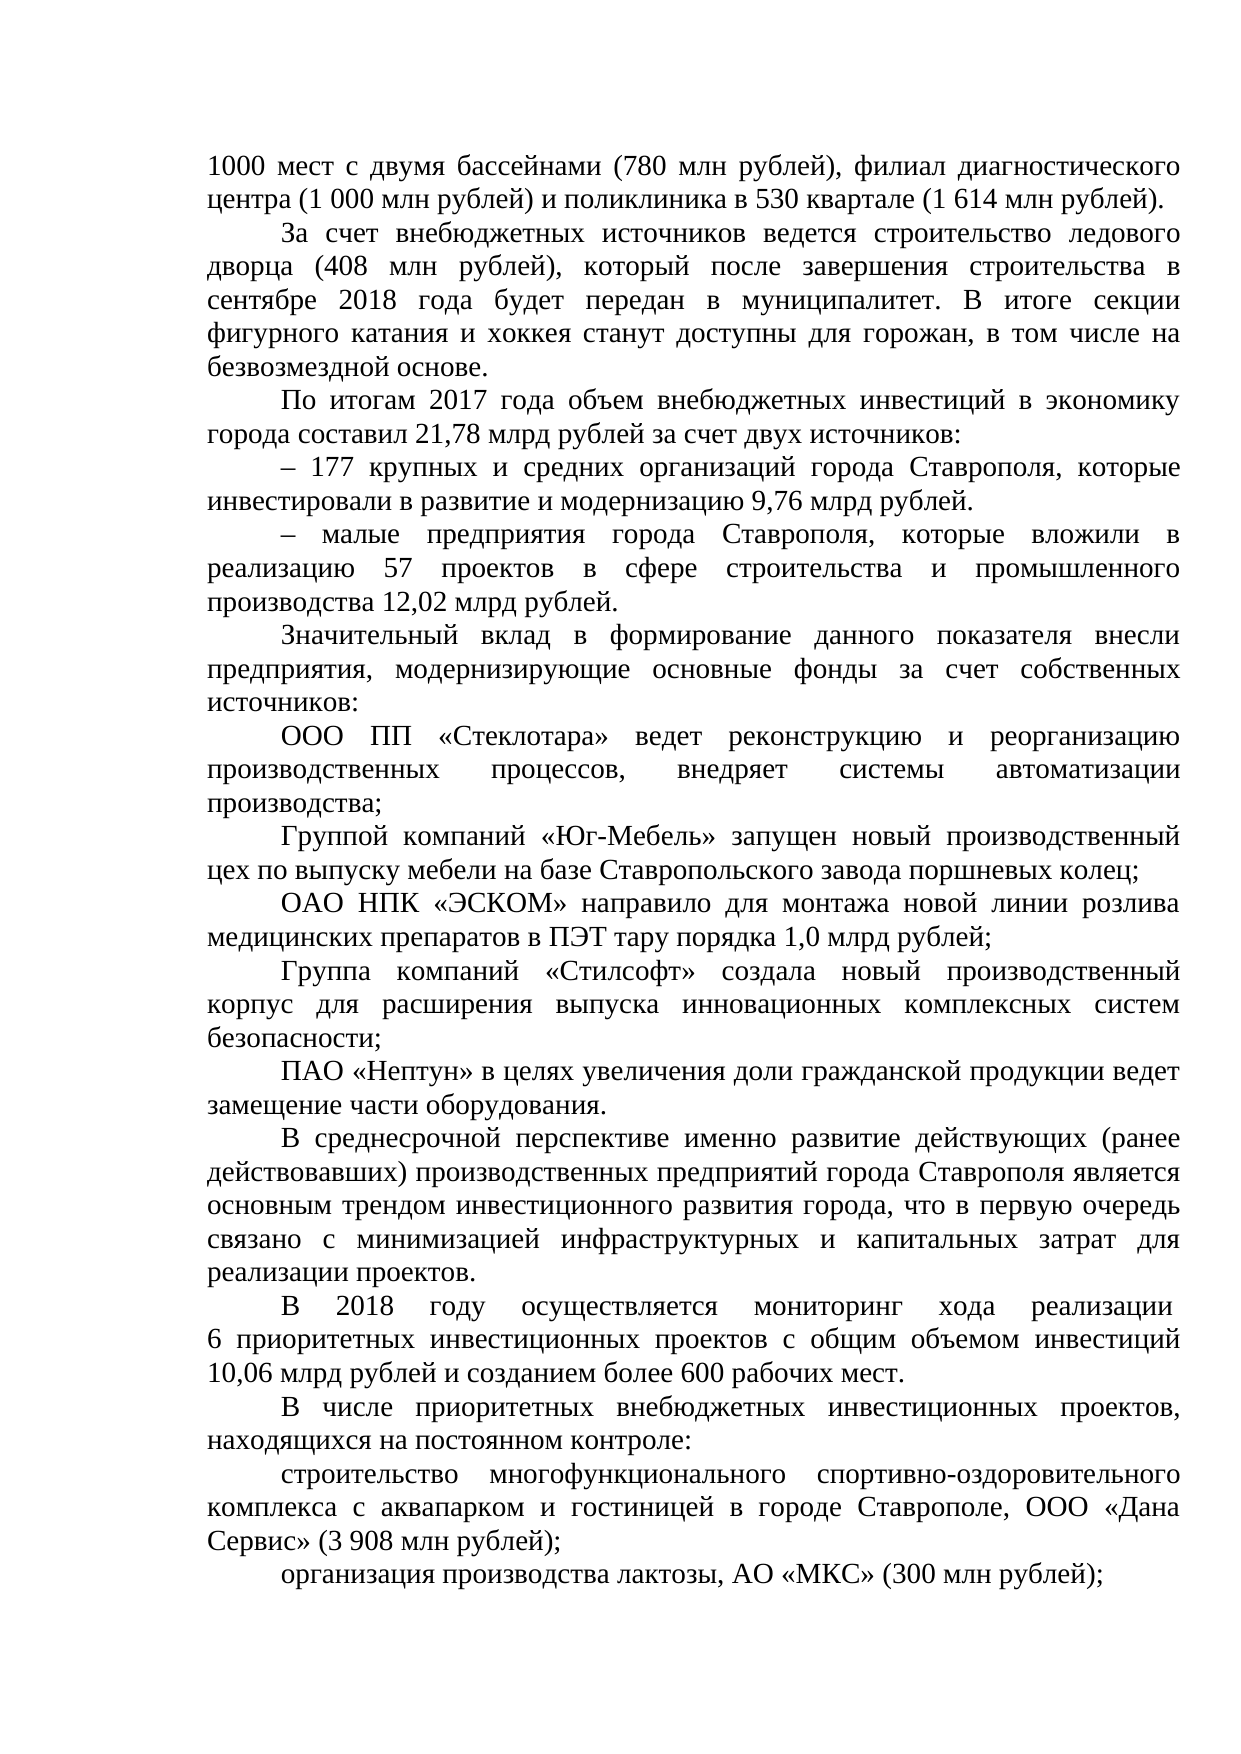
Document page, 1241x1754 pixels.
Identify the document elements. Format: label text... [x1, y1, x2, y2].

text организация производства лактозы, АО «МКС» (300 млн рублей); [207, 1556, 1181, 1590]
text За счет внебюджетных источников ведется строительство ледового дворца (408 млн рублей), который после завершения строительства в сентябре 2018 года будет передан в муниципалитет. В итоге секции фигурного катания и хоккея станут доступны для горожан, в том числе на безвозмездной основе. [207, 215, 1181, 382]
text Группой компаний «Юг-Мебель» запущен новый производственный цех по выпуску мебели на базе Ставропольского завода поршневых колец; [207, 818, 1181, 886]
text ОАО НПК «ЭСКОМ» направило для монтажа новой линии розлива медицинских препаратов в ПЭТ тару порядка 1,0 млрд рублей; [207, 886, 1181, 953]
text В среднесрочной перспективе именно развитие действующих (ранее действовавших) производственных предприятий города Ставрополя является основным трендом инвестиционного развития города, что в первую очередь связано с минимизацией инфраструктурных и капитальных затрат для реализации проектов. [207, 1120, 1181, 1288]
text Группа компаний «Стилсофт» создала новый производственный корпус для расширения выпуска инновационных комплексных систем безопасности; [207, 953, 1181, 1053]
text ПАО «Нептун» в целях увеличения доли гражданской продукции ведет замещение части оборудования. [207, 1053, 1181, 1120]
text ООО ПП «Стеклотара» ведет реконструкцию и реорганизацию производственных процессов, внедряет системы автоматизации производства; [207, 718, 1181, 818]
text – 177 крупных и средних организаций города Ставрополя, которые инвестировали в развитие и модернизацию 9,76 млрд рублей. [207, 449, 1181, 517]
text Значительный вклад в формирование данного показателя внесли предприятия, модернизирующие основные фонды за счет собственных источников: [207, 617, 1181, 718]
text строительство многофункционального спортивно-оздоровительного комплекса с аквапарком и гостиницей в городе Ставрополе, ООО «Дана Сервис» (3 908 млн рублей); [207, 1456, 1181, 1556]
text В 2018 году осуществляется мониторинг хода реализации 6 приоритетных инвестиционных проектов с общим объемом инвестиций 10,06 млрд рублей и созданием более 600 рабочих мест. [207, 1288, 1181, 1389]
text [207, 148, 1181, 215]
text По итогам 2017 года объем внебюджетных инвестиций в экономику города составил 21,78 млрд рублей за счет двух источников: [207, 382, 1181, 449]
text В числе приоритетных внебюджетных инвестиционных проектов, находящихся на постоянном контроле: [207, 1389, 1181, 1456]
text – малые предприятия города Ставрополя, которые вложили в реализацию 57 проектов в сфере строительства и промышленного производства 12,02 млрд рублей. [207, 517, 1181, 617]
